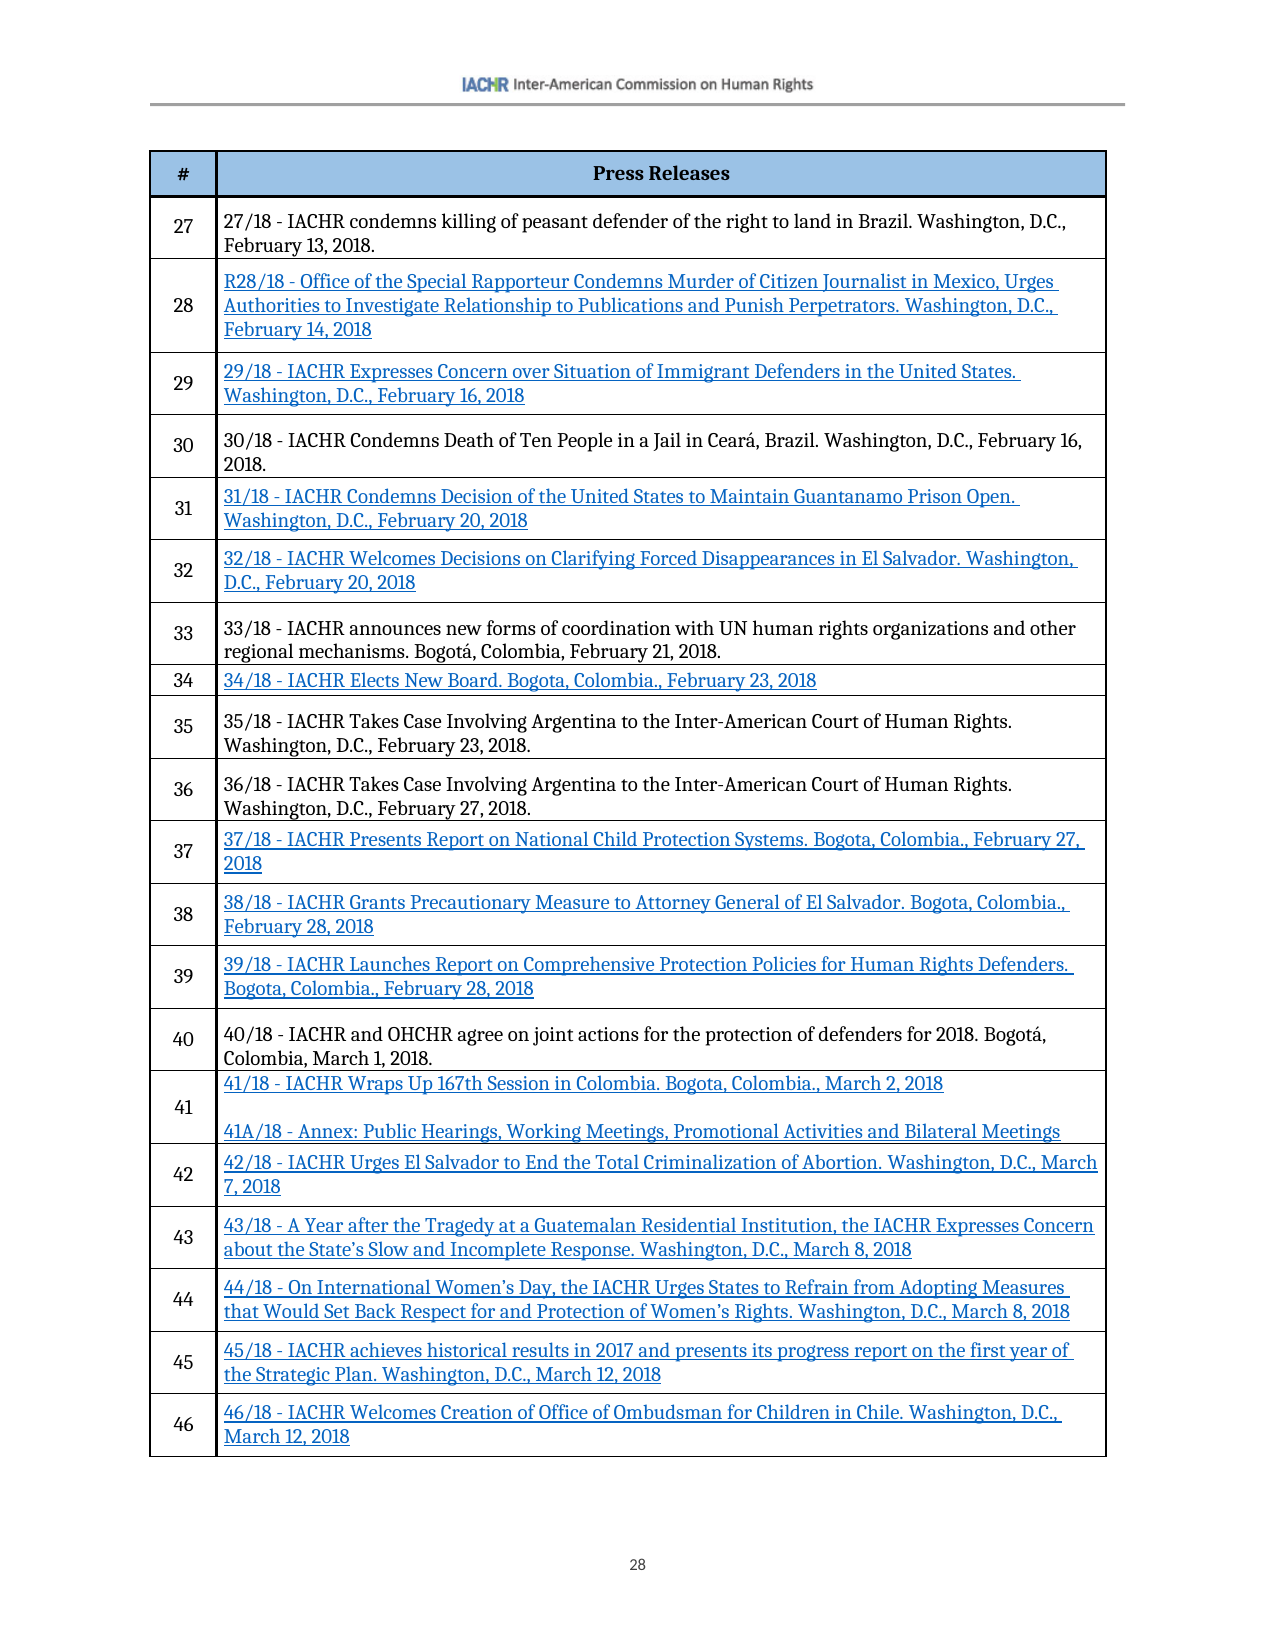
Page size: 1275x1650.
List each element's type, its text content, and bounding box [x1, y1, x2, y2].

table_cell 41 [151, 1071, 215, 1143]
table_cell 35 [151, 696, 215, 758]
table_cell 31 [151, 478, 215, 539]
table_header # [151, 152, 215, 195]
table_cell 36/18 - IACHR Takes Case Involving Argentina to the Inter-American Court of Human Rights. Washington, D.C., February 27, 2018. [218, 759, 1105, 820]
table_cell 45/18 - IACHR achieves historical results in 2017 and presents its progress report on the first year of the Strategic Plan. Washington, D.C., March 12, 2018 [218, 1332, 1105, 1393]
table_cell 33/18 - IACHR announces new forms of coordination with UN human rights organizations and other regional mechanisms. Bogotá, Colombia, February 21, 2018. [218, 603, 1105, 664]
table_cell 41/18 - IACHR Wraps Up 167th Session in Colombia. Bogota, Colombia., March 2, 2018 41A/18 - Annex: Public Hearings, Working Meetings, Promotional Activities and Bilateral Meetings [218, 1071, 1105, 1143]
table_cell 43/18 - A Year after the Tragedy at a Guatemalan Residential Institution, the IACHR Expresses Concern about the State’s Slow and Incomplete Response. Washington, D.C., March 8, 2018 [218, 1207, 1105, 1268]
table_cell 32/18 - IACHR Welcomes Decisions on Clarifying Forced Disappearances in El Salvador. Washington, D.C., February 20, 2018 [218, 540, 1105, 602]
table_cell 34/18 - IACHR Elects New Board. Bogota, Colombia., February 23, 2018 [218, 665, 1105, 695]
table_cell 46/18 - IACHR Welcomes Creation of Office of Ombudsman for Children in Chile. Washington, D.C., March 12, 2018 [218, 1394, 1105, 1456]
table_cell 30 [151, 415, 215, 477]
table_cell 39/18 - IACHR Launches Report on Comprehensive Protection Policies for Human Rights Defenders. Bogota, Colombia., February 28, 2018 [218, 946, 1105, 1008]
table_cell 35/18 - IACHR Takes Case Involving Argentina to the Inter-American Court of Human Rights. Washington, D.C., February 23, 2018. [218, 696, 1105, 758]
table_cell 39 [151, 946, 215, 1008]
table_cell R28/18 - Office of the Special Rapporteur Condemns Murder of Citizen Journalist in Mexico, Urges Authorities to Investigate Relationship to Publications and Punish Perpetrators. Washington, D.C., February 14, 2018 [218, 259, 1105, 352]
table_cell 34 [151, 665, 215, 695]
table_cell 44/18 - On International Women’s Day, the IACHR Urges States to Refrain from Adopting Measures that Would Set Back Respect for and Protection of Women’s Rights. Washington, D.C., March 8, 2018 [218, 1269, 1105, 1331]
table_cell 30/18 - IACHR Condemns Death of Ten People in a Jail in Ceará, Brazil. Washington, D.C., February 16, 2018. [218, 415, 1105, 477]
table_cell 40 [151, 1009, 215, 1070]
picture [450, 75, 825, 94]
table_cell 33 [151, 603, 215, 664]
table_cell 27 [151, 198, 215, 258]
table_cell 32 [151, 540, 215, 602]
table_cell 44 [151, 1269, 215, 1331]
table_cell 27/18 - IACHR condemns killing of peasant defender of the right to land in Brazil. Washington, D.C., February 13, 2018. [218, 198, 1105, 258]
table_cell 38/18 - IACHR Grants Precautionary Measure to Attorney General of El Salvador. Bogota, Colombia., February 28, 2018 [218, 884, 1105, 945]
table_cell 40/18 - IACHR and OHCHR agree on joint actions for the protection of defenders for 2018. Bogotá, Colombia, March 1, 2018. [218, 1009, 1105, 1070]
table_cell 42 [151, 1144, 215, 1206]
table_cell 45 [151, 1332, 215, 1393]
table_cell 29/18 - IACHR Expresses Concern over Situation of Immigrant Defenders in the United States. Washington, D.C., February 16, 2018 [218, 353, 1105, 414]
table_header Press Releases [218, 152, 1105, 195]
table_cell 29 [151, 353, 215, 414]
table_cell 37/18 - IACHR Presents Report on National Child Protection Systems. Bogota, Colombia., February 27, 2018 [218, 821, 1105, 883]
table_cell 36 [151, 759, 215, 820]
table_cell 37 [151, 821, 215, 883]
table_cell 43 [151, 1207, 215, 1268]
table_cell 31/18 - IACHR Condemns Decision of the United States to Maintain Guantanamo Prison Open. Washington, D.C., February 20, 2018 [218, 478, 1105, 539]
table_cell 28 [151, 259, 215, 352]
table_cell 38 [151, 884, 215, 945]
table_cell 42/18 - IACHR Urges El Salvador to End the Total Criminalization of Abortion. Washington, D.C., March 7, 2018 [218, 1144, 1105, 1206]
table_cell 46 [151, 1394, 215, 1456]
